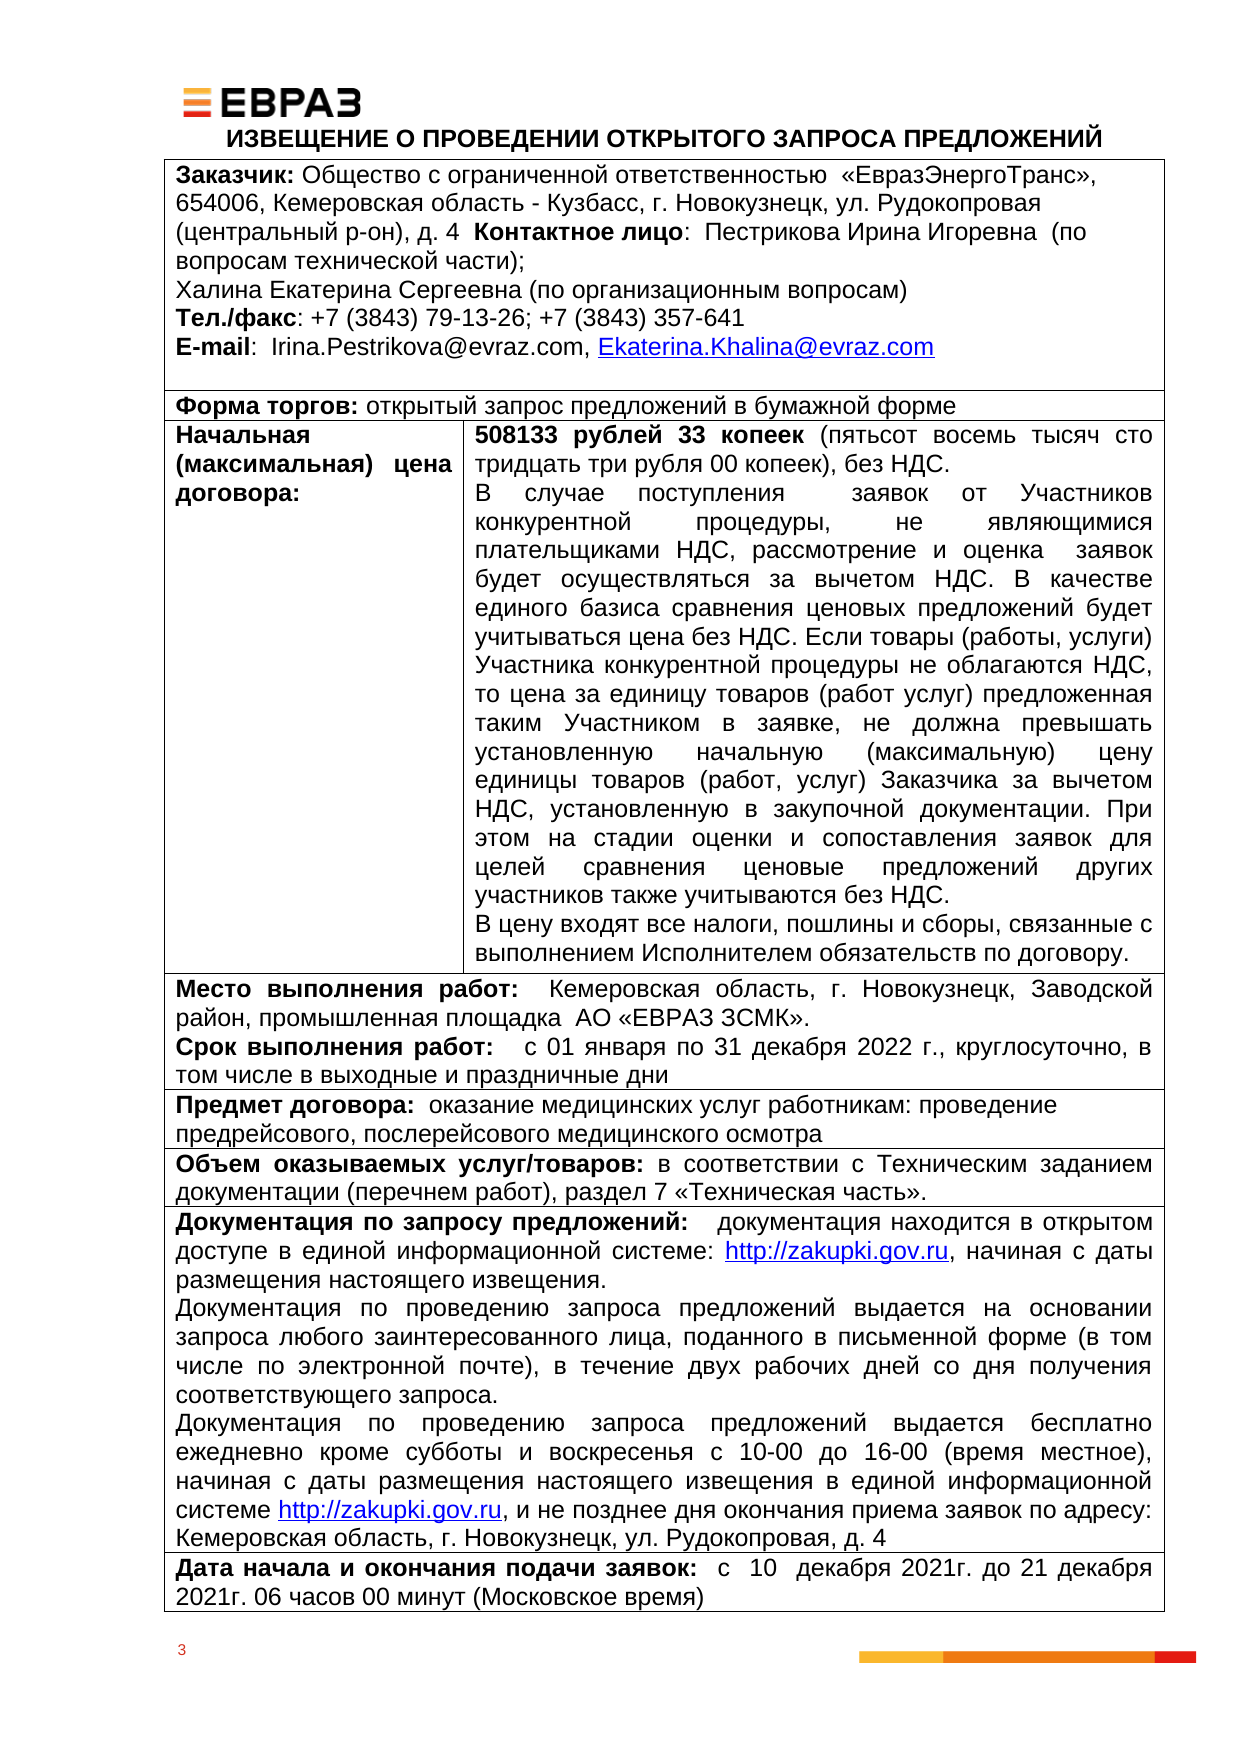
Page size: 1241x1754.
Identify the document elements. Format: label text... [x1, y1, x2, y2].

table_cell Начальная (максимальная) цена договора: [165, 421, 463, 973]
table_cell Форма торгов: открытый запрос предложений в бумажной форме [165, 391, 1164, 419]
table_cell Объем оказываемых услуг/товаров: в соответствии с Техническим заданием документации (перечнем работ), раздел 7 «Техническая часть». [165, 1149, 1164, 1206]
picture [183, 88, 361, 117]
table_header Заказчик: Общество с ограниченной ответственностью «ЕвразЭнергоТранс», 654006, Кемеровская область - Кузбасс, г. Новокузнецк, ул. Рудокопровая (центральный р-он), д. 4 Контактное лицо: Пестрикова Ирина Игоревна (по вопросам технической части); Халина Екатерина Сергеевна (по организационным вопросам) Тел./факс: +7 (3843) 79-13-26; +7 (3843) 357-641 E-mail: Irina.Pestrikova@evraz.com, Ekaterina.Khalina@evraz.com [165, 160, 1164, 390]
text ИЗВЕЩЕНИЕ О ПРОВЕДЕНИИ ОТКРЫТОГО ЗАПРОСА ПРЕДЛОЖЕНИЙ [177, 124, 1152, 152]
table_cell Документация по запросу предложений: документация находится в открытом доступе в единой информационной системе: http://zakupki.gov.ru, начиная с даты размещения настоящего извещения. Документация по проведению запроса предложений выдается на основании запроса любого заинтересованного лица, поданного в письменной форме (в том числе по электронной почте), в течение двух рабочих дней со дня получения соответствующего запроса. Документация по проведению запроса предложений выдается бесплатно ежедневно кроме субботы и воскресенья с 10-00 до 16-00 (время местное), начиная с даты размещения настоящего извещения в единой информационной системе http://zakupki.gov.ru, и не позднее дня окончания приема заявок по адресу: Кемеровская область, г. Новокузнецк, ул. Рудокопровая, д. 4 [165, 1207, 1164, 1552]
picture [857, 1650, 1197, 1663]
table_cell Место выполнения работ: Кемеровская область, г. Новокузнецк, Заводской район, промышленная площадка АО «ЕВРАЗ ЗСМК». Срок выполнения работ: с 01 января по 31 декабря 2022 г., круглосуточно, в том числе в выходные и праздничные дни [165, 974, 1164, 1089]
table_cell Предмет договора: оказание медицинских услуг работникам: проведение предрейсового, послерейсового медицинского осмотра [165, 1090, 1164, 1148]
table_cell 508133 рублей 33 копеек (пятьсот восемь тысяч сто тридцать три рубля 00 копеек), без НДС. В случае поступления заявок от Участников конкурентной процедуры, не являющимися плательщиками НДС, рассмотрение и оценка заявок будет осуществляться за вычетом НДС. В качестве единого базиса сравнения ценовых предложений будет учитываться цена без НДС. Если товары (работы, услуги) Участника конкурентной процедуры не облагаются НДС, то цена за единицу товаров (работ услуг) предложенная таким Участником в заявке, не должна превышать установленную начальную (максимальную) цену единицы товаров (работ, услуг) Заказчика за вычетом НДС, установленную в закупочной документации. При этом на стадии оценки и сопоставления заявок для целей сравнения ценовые предложений других участников также учитываются без НДС. В цену входят все налоги, пошлины и сборы, связанные с выполнением Исполнителем обязательств по договору. [464, 421, 1164, 973]
table_cell Дата начала и окончания подачи заявок: с 10 декабря 2021г. до 21 декабря 2021г. 06 часов 00 минут (Московское время) [165, 1553, 1164, 1611]
